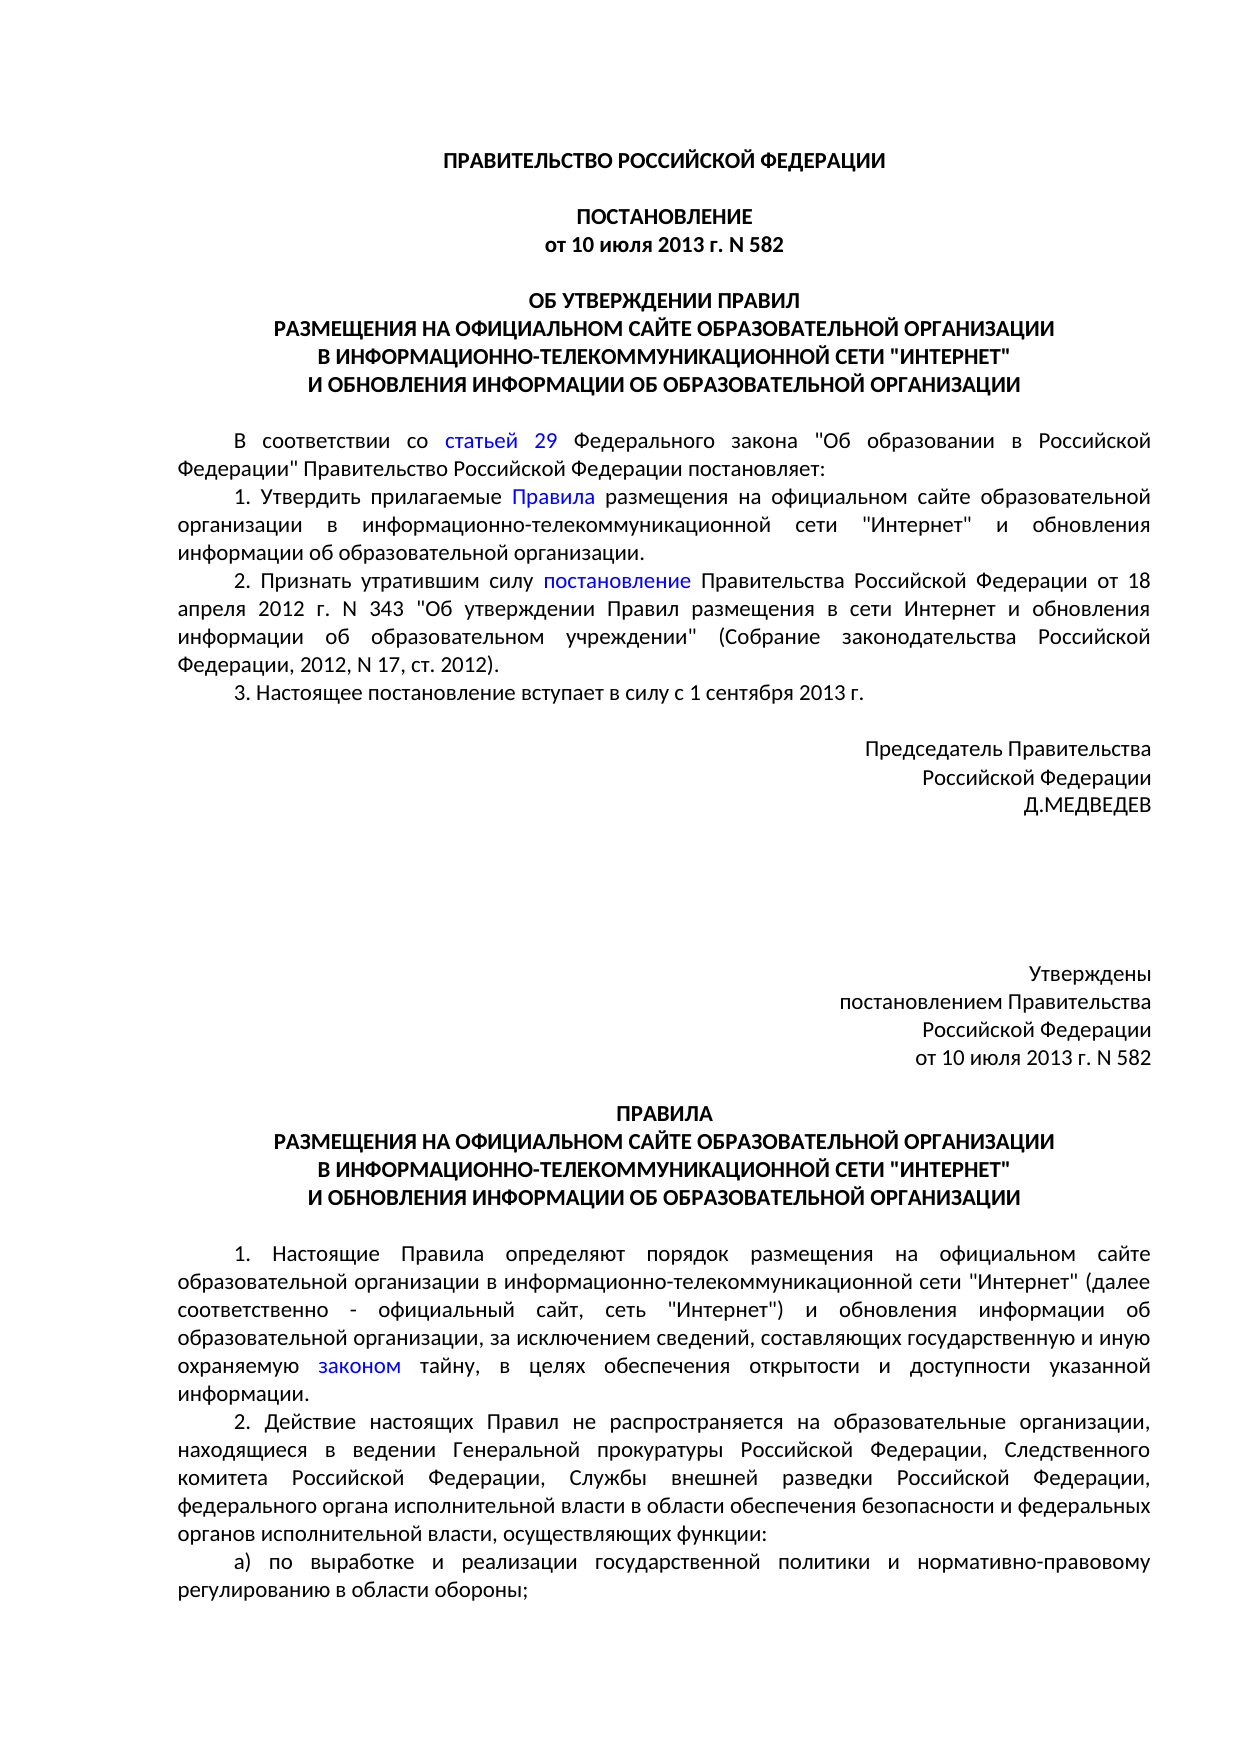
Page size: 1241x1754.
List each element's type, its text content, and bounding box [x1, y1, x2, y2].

text В соответствии со статьей 29 Федерального закона "Об образовании в Российской Федерации" Правительство Российской Федерации постановляет: [177, 426, 1152, 482]
text 2. Действие настоящих Правил не распространяется на образовательные организации, находящиеся в ведении Генеральной прокуратуры Российской Федерации, Следственного комитета Российской Федерации, Службы внешней разведки Российской Федерации, федерального органа исполнительной власти в области обеспечения безопасности и федеральных органов исполнительной власти, осуществляющих функции: [177, 1407, 1152, 1547]
text ПРАВИТЕЛЬСТВО РОССИЙСКОЙ ФЕДЕРАЦИИ [177, 146, 1152, 174]
text ПРАВИЛА [177, 1099, 1152, 1127]
text 3. Настоящее постановление вступает в силу с 1 сентября 2013 г. [177, 678, 1152, 707]
text В ИНФОРМАЦИОННО-ТЕЛЕКОММУНИКАЦИОННОЙ СЕТИ "ИНТЕРНЕТ" [177, 342, 1152, 370]
text Председатель Правительства [177, 734, 1152, 763]
text 2. Признать утратившим силу постановление Правительства Российской Федерации от 18 апреля 2012 г. N 343 "Об утверждении Правил размещения в сети Интернет и обновления информации об образовательном учреждении" (Собрание законодательства Российской Федерации, 2012, N 17, ст. 2012). [177, 566, 1152, 678]
text И ОБНОВЛЕНИЯ ИНФОРМАЦИИ ОБ ОБРАЗОВАТЕЛЬНОЙ ОРГАНИЗАЦИИ [177, 1183, 1152, 1211]
text И ОБНОВЛЕНИЯ ИНФОРМАЦИИ ОБ ОБРАЗОВАТЕЛЬНОЙ ОРГАНИЗАЦИИ [177, 370, 1152, 398]
text РАЗМЕЩЕНИЯ НА ОФИЦИАЛЬНОМ САЙТЕ ОБРАЗОВАТЕЛЬНОЙ ОРГАНИЗАЦИИ [177, 1127, 1152, 1155]
text от 10 июля 2013 г. N 582 [177, 230, 1152, 258]
text 1. Утвердить прилагаемые Правила размещения на официальном сайте образовательной организации в информационно-телекоммуникационной сети "Интернет" и обновления информации об образовательной организации. [177, 482, 1152, 566]
text ОБ УТВЕРЖДЕНИИ ПРАВИЛ [177, 286, 1152, 314]
text Д.МЕДВЕДЕВ [177, 791, 1152, 819]
text Утверждены [177, 959, 1152, 987]
text Российской Федерации [177, 763, 1152, 791]
text постановлением Правительства [177, 987, 1152, 1015]
text от 10 июля 2013 г. N 582 [177, 1043, 1152, 1071]
text Российской Федерации [177, 1015, 1152, 1043]
text 1. Настоящие Правила определяют порядок размещения на официальном сайте образовательной организации в информационно-телекоммуникационной сети "Интернет" (далее соответственно - официальный сайт, сеть "Интернет") и обновления информации об образовательной организации, за исключением сведений, составляющих государственную и иную охраняемую законом тайну, в целях обеспечения открытости и доступности указанной информации. [177, 1239, 1152, 1407]
text РАЗМЕЩЕНИЯ НА ОФИЦИАЛЬНОМ САЙТЕ ОБРАЗОВАТЕЛЬНОЙ ОРГАНИЗАЦИИ [177, 314, 1152, 342]
text а) по выработке и реализации государственной политики и нормативно-правовому регулированию в области обороны; [177, 1547, 1152, 1603]
text В ИНФОРМАЦИОННО-ТЕЛЕКОММУНИКАЦИОННОЙ СЕТИ "ИНТЕРНЕТ" [177, 1155, 1152, 1183]
text ПОСТАНОВЛЕНИЕ [177, 202, 1152, 230]
